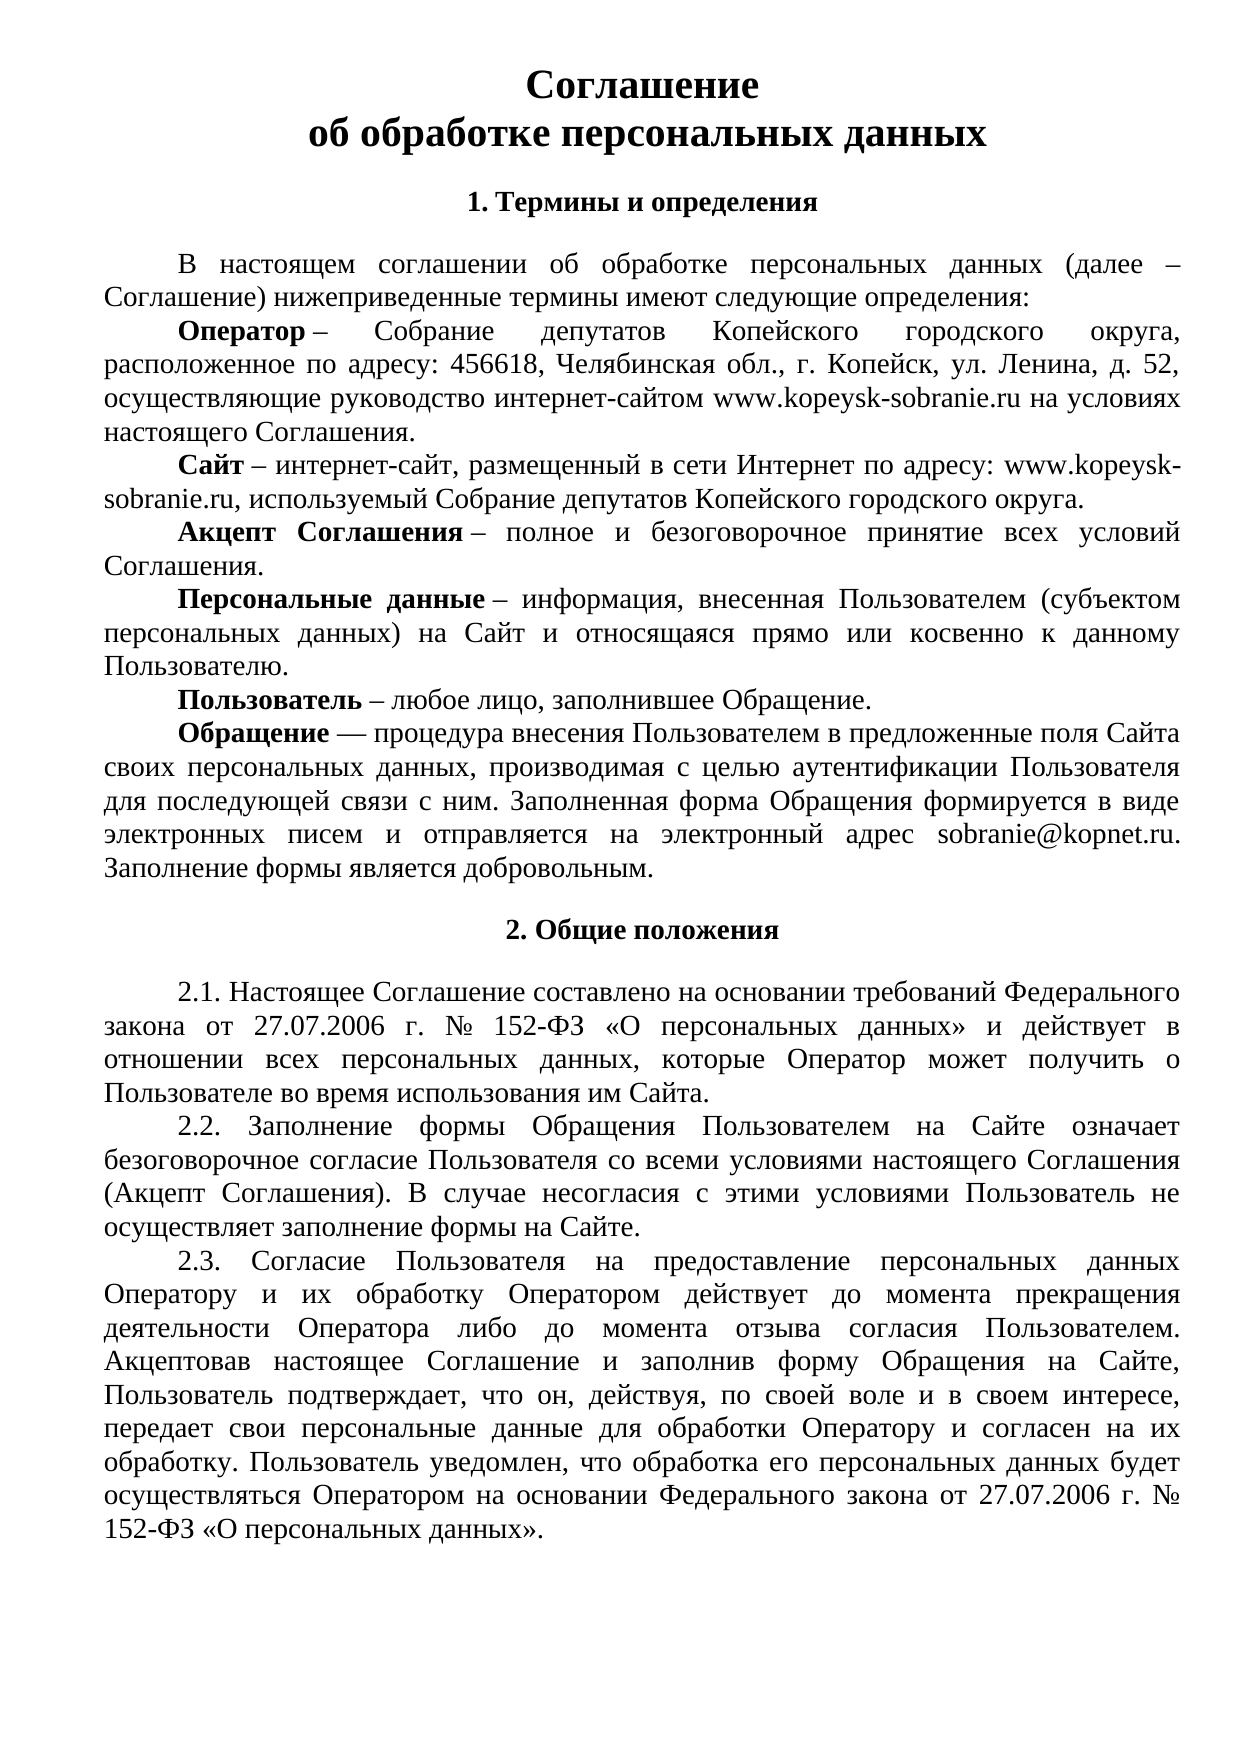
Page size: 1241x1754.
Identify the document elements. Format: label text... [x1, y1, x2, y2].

text Оператор – Собрание депутатов Копейского городского округа, расположенное по адресу: 456618, Челябинская обл., г. Копейск, ул. Ленина, д. 52, осуществляющие руководство интернет-сайтом www.kopeysk-sobranie.ru на условиях настоящего Соглашения. [103, 313, 1181, 447]
text 2.1. Настоящее Соглашение составлено на основании требований Федерального закона от 27.07.2006 г. № 152-ФЗ «О персональных данных» и действует в отношении всех персональных данных, которые Оператор может получить о Пользователе во время использования им Сайта. [103, 974, 1181, 1108]
text 2.3. Согласие Пользователя на предоставление персональных данных Оператору и их обработку Оператором действует до момента прекращения деятельности Оператора либо до момента отзыва согласия Пользователем. Акцептовав настоящее Соглашение и заполнив форму Обращения на Сайте, Пользователь подтверждает, что он, действуя, по своей воле и в своем интересе, передает свои персональные данные для обработки Оператору и согласен на их обработку. Пользователь уведомлен, что обработка его персональных данных будет осуществляться Оператором на основании Федерального закона от 27.07.2006 г. № 152-ФЗ «О персональных данных». [103, 1243, 1181, 1544]
text В настоящем соглашении об обработке персональных данных (далее – Соглашение) нижеприведенные термины имеют следующие определения: [103, 246, 1181, 313]
text об обработке персональных данных [103, 107, 1181, 155]
text Акцепт Соглашения – полное и безоговорочное принятие всех условий Соглашения. [103, 514, 1181, 581]
text Пользователь – любое лицо, заполнившее Обращение. [103, 682, 1181, 716]
text Соглашение [103, 59, 1181, 107]
text Персональные данные – информация, внесенная Пользователем (субъектом персональных данных) на Сайт и относящаяся прямо или косвенно к данному Пользователю. [103, 581, 1181, 682]
text 2.2. Заполнение формы Обращения Пользователем на Сайте означает безоговорочное согласие Пользователя со всеми условиями настоящего Соглашения (Акцепт Соглашения). В случае несогласия с этими условиями Пользователь не осуществляет заполнение формы на Сайте. [103, 1108, 1181, 1243]
text Обращение — процедура внесения Пользователем в предложенные поля Сайта своих персональных данных, производимая с целью аутентификации Пользователя для последующей связи с ним. Заполненная форма Обращения формируется в виде электронных писем и отправляется на электронный адрес sobranie@kopnet.ru. Заполнение формы является добровольным. [103, 716, 1181, 883]
text 1. Термины и определения [103, 184, 1181, 217]
text Сайт – интернет-сайт, размещенный в сети Интернет по адресу: www.kopeysk-sobranie.ru, используемый Собрание депутатов Копейского городского округа. [103, 447, 1181, 514]
text 2. Общие положения [103, 912, 1181, 946]
